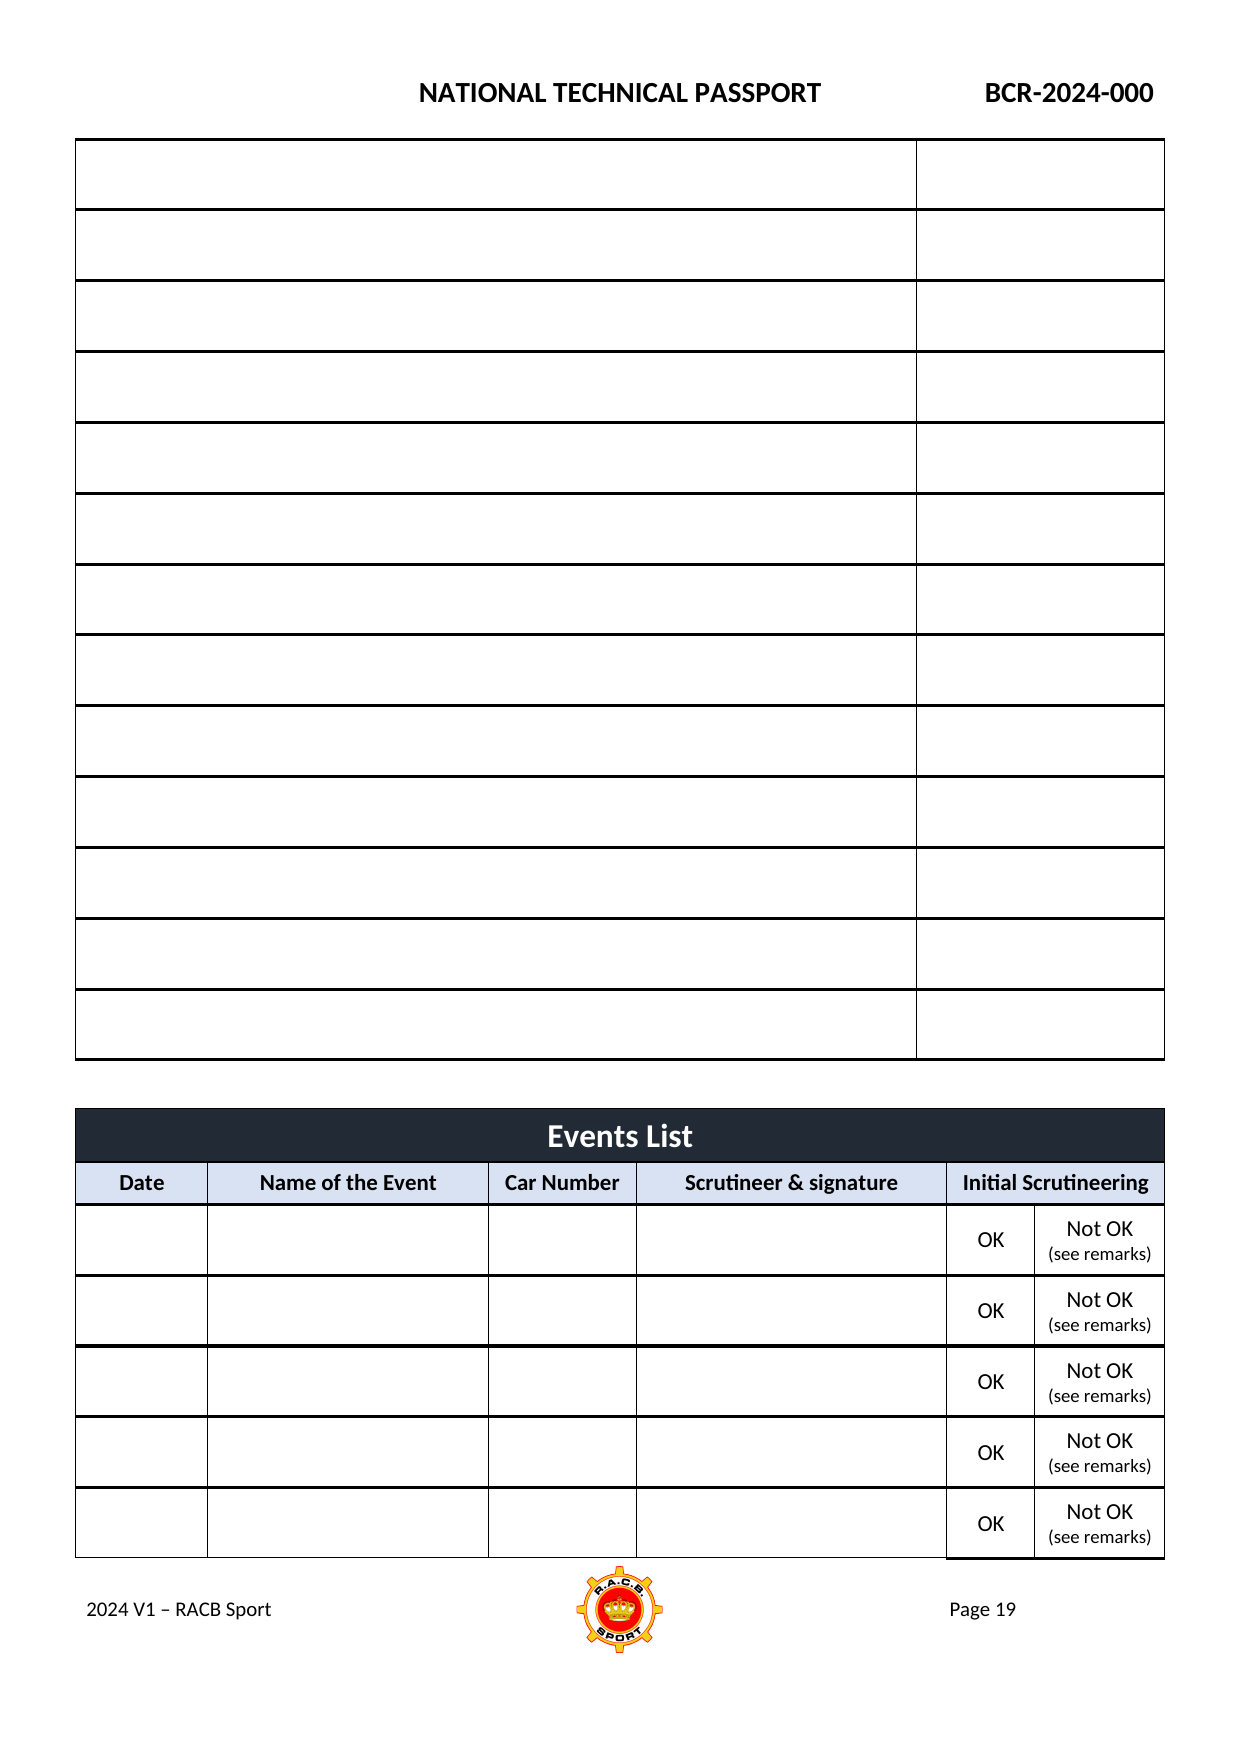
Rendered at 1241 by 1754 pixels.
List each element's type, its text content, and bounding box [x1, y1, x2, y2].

table_cell [917, 566, 1164, 633]
table_cell [637, 1418, 946, 1486]
table_cell [917, 920, 1164, 987]
table_cell OK [947, 1206, 1034, 1273]
table_cell [637, 1348, 946, 1415]
table_cell Date [76, 1163, 207, 1203]
table_cell [76, 1418, 207, 1486]
table_cell Not OK (see remarks) [1035, 1489, 1164, 1557]
table_cell Scrutineer & signature [637, 1163, 946, 1203]
table_cell [489, 1348, 636, 1415]
table_cell [76, 353, 916, 421]
table_cell [917, 495, 1164, 562]
table_cell OK [947, 1348, 1034, 1415]
table_cell [76, 1489, 207, 1557]
table_cell [917, 707, 1164, 775]
table_cell OK [947, 1489, 1034, 1557]
table_cell [917, 211, 1164, 279]
table_cell [917, 282, 1164, 350]
table_cell [76, 424, 916, 492]
table_cell [917, 353, 1164, 421]
table_cell Not OK (see remarks) [1035, 1418, 1164, 1486]
table_cell [76, 1206, 207, 1273]
table_cell [917, 991, 1164, 1058]
table_cell [76, 211, 916, 279]
table_cell [917, 849, 1164, 917]
table_cell Not OK (see remarks) [1035, 1277, 1164, 1344]
table_cell [76, 849, 916, 917]
table_cell [489, 1277, 636, 1344]
table_cell [76, 495, 916, 562]
table_cell [208, 1489, 488, 1557]
table_cell [76, 566, 916, 633]
table_cell [489, 1489, 636, 1557]
table_cell [208, 1277, 488, 1344]
table_cell [917, 636, 1164, 704]
table_cell [76, 1277, 207, 1344]
table_cell [76, 920, 916, 987]
table_cell [76, 141, 916, 208]
table_cell OK [947, 1277, 1034, 1344]
table_cell [76, 991, 916, 1058]
table_cell [76, 636, 916, 704]
table_cell [76, 1348, 207, 1415]
table_cell Name of the Event [208, 1163, 488, 1203]
table_cell Not OK (see remarks) [1035, 1348, 1164, 1415]
table_cell [917, 778, 1164, 846]
table_cell [76, 778, 916, 846]
table_cell [208, 1206, 488, 1273]
table_cell [208, 1418, 488, 1486]
table_cell [637, 1206, 946, 1273]
table_cell [637, 1489, 946, 1557]
table_cell [76, 282, 916, 350]
table_cell [917, 424, 1164, 492]
table_cell Initial Scrutineering [947, 1163, 1164, 1203]
picture [576, 1566, 663, 1653]
table_cell [917, 141, 1164, 208]
table_cell [637, 1277, 946, 1344]
table_cell OK [947, 1418, 1034, 1486]
table_cell [489, 1418, 636, 1486]
table_header Events List [76, 1109, 1164, 1161]
table_cell [76, 707, 916, 775]
table_cell [208, 1348, 488, 1415]
table_cell Not OK (see remarks) [1035, 1206, 1164, 1273]
table_cell Car Number [489, 1163, 636, 1203]
table_cell [489, 1206, 636, 1273]
